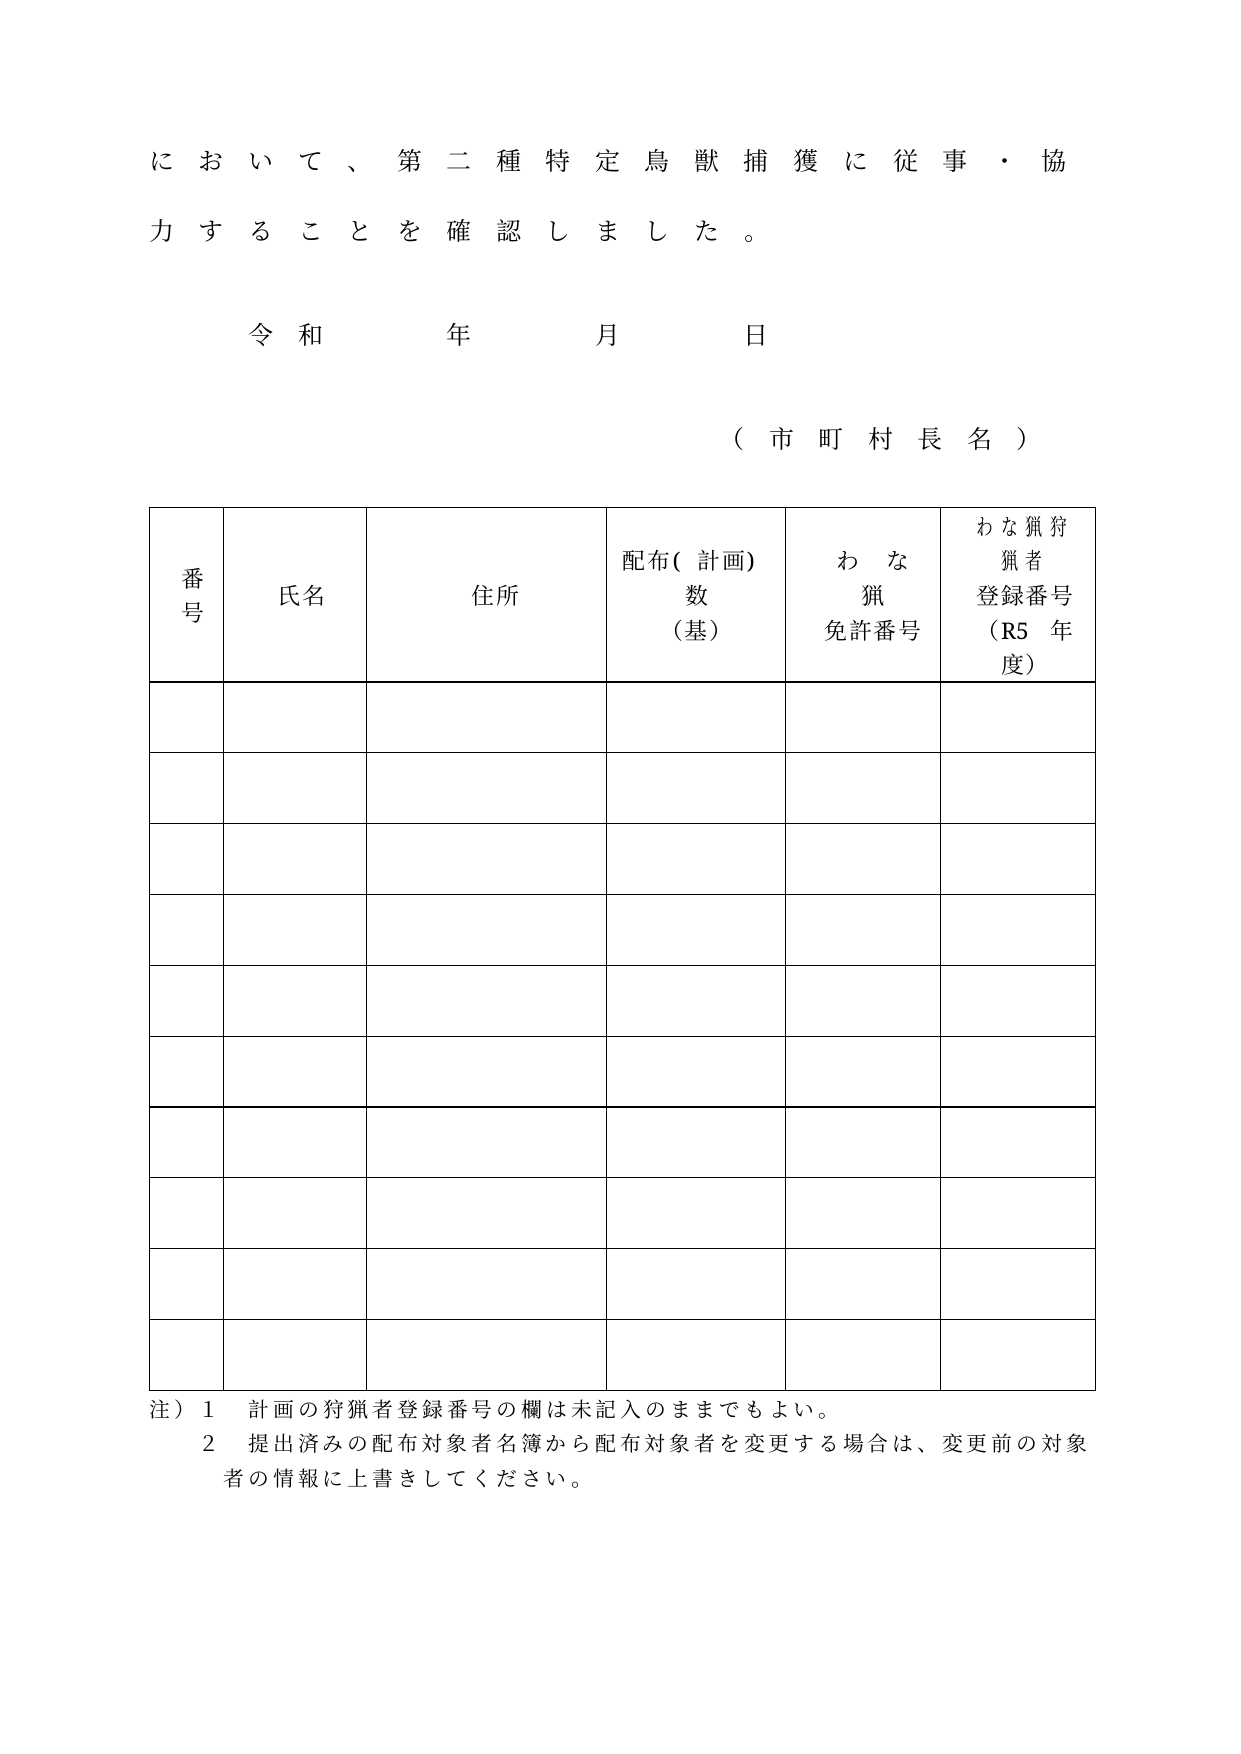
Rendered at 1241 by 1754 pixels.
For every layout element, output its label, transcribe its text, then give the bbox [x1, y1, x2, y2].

text （市町村長名） [149, 403, 1066, 472]
table_cell [607, 1108, 785, 1177]
text 注）１ 計画の狩猟者登録番号の欄は未記入のままでもよい。 [149, 1391, 1091, 1425]
table_cell [150, 1037, 223, 1106]
table_cell [941, 824, 1095, 894]
table_cell [786, 824, 940, 894]
table_cell [150, 1249, 223, 1319]
table_cell [786, 895, 940, 965]
table_cell [786, 1320, 940, 1390]
table_cell [607, 966, 785, 1036]
table_cell [607, 895, 785, 965]
table_cell [941, 1037, 1095, 1106]
text 令和 年 月 日 [149, 299, 1091, 368]
table_cell [150, 895, 223, 965]
table_cell [224, 1249, 366, 1319]
table_cell [367, 1037, 606, 1106]
table_cell [367, 1178, 606, 1248]
table_cell [224, 1037, 366, 1106]
table_cell [786, 1108, 940, 1177]
table_header 配布(計画)数 （基） [607, 508, 785, 681]
table_cell [786, 1249, 940, 1319]
table_cell [941, 1249, 1095, 1319]
table_cell [150, 683, 223, 752]
table_cell [367, 1249, 606, 1319]
table_cell [224, 895, 366, 965]
table_cell [607, 1178, 785, 1248]
table_cell [941, 1320, 1095, 1390]
table_header 番号 [150, 508, 223, 681]
table_cell [941, 966, 1095, 1036]
table_cell [224, 1108, 366, 1177]
table_cell [786, 683, 940, 752]
table_header わな猟狩猟者 登録番号 （R5年度） [941, 508, 1095, 681]
table_cell [786, 1178, 940, 1248]
table_cell [367, 683, 606, 752]
table_cell [367, 966, 606, 1036]
table_cell [941, 753, 1095, 823]
table_cell [941, 1178, 1095, 1248]
table_cell [150, 753, 223, 823]
table_cell [224, 1320, 366, 1390]
table_cell [607, 824, 785, 894]
table_cell [224, 966, 366, 1036]
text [149, 125, 1091, 264]
table_cell [941, 1108, 1095, 1177]
table_cell [150, 1320, 223, 1390]
table_cell [224, 683, 366, 752]
table_cell [607, 1037, 785, 1106]
table_cell [941, 683, 1095, 752]
table_cell [150, 824, 223, 894]
table_cell [367, 824, 606, 894]
table_cell [224, 824, 366, 894]
table_cell [367, 753, 606, 823]
table_cell [367, 1108, 606, 1177]
table_cell [367, 1320, 606, 1390]
table_cell [607, 1249, 785, 1319]
table_cell [786, 1037, 940, 1106]
table_header 住所 [367, 508, 606, 681]
table_cell [224, 753, 366, 823]
table_cell [607, 753, 785, 823]
table_cell [150, 1178, 223, 1248]
table_cell [150, 1108, 223, 1177]
table_cell [786, 966, 940, 1036]
table_cell [224, 1178, 366, 1248]
table_cell [150, 966, 223, 1036]
text ２ 提出済みの配布対象者名簿から配布対象者を変更する場合は、変更前の対象者の情報に上書きしてください。 [149, 1425, 1091, 1495]
table_cell [607, 683, 785, 752]
table_header 氏名 [224, 508, 366, 681]
table_cell [607, 1320, 785, 1390]
table_cell [367, 895, 606, 965]
table_cell [786, 753, 940, 823]
table_header わ な 猟 免許番号 [786, 508, 940, 681]
table_cell [941, 895, 1095, 965]
